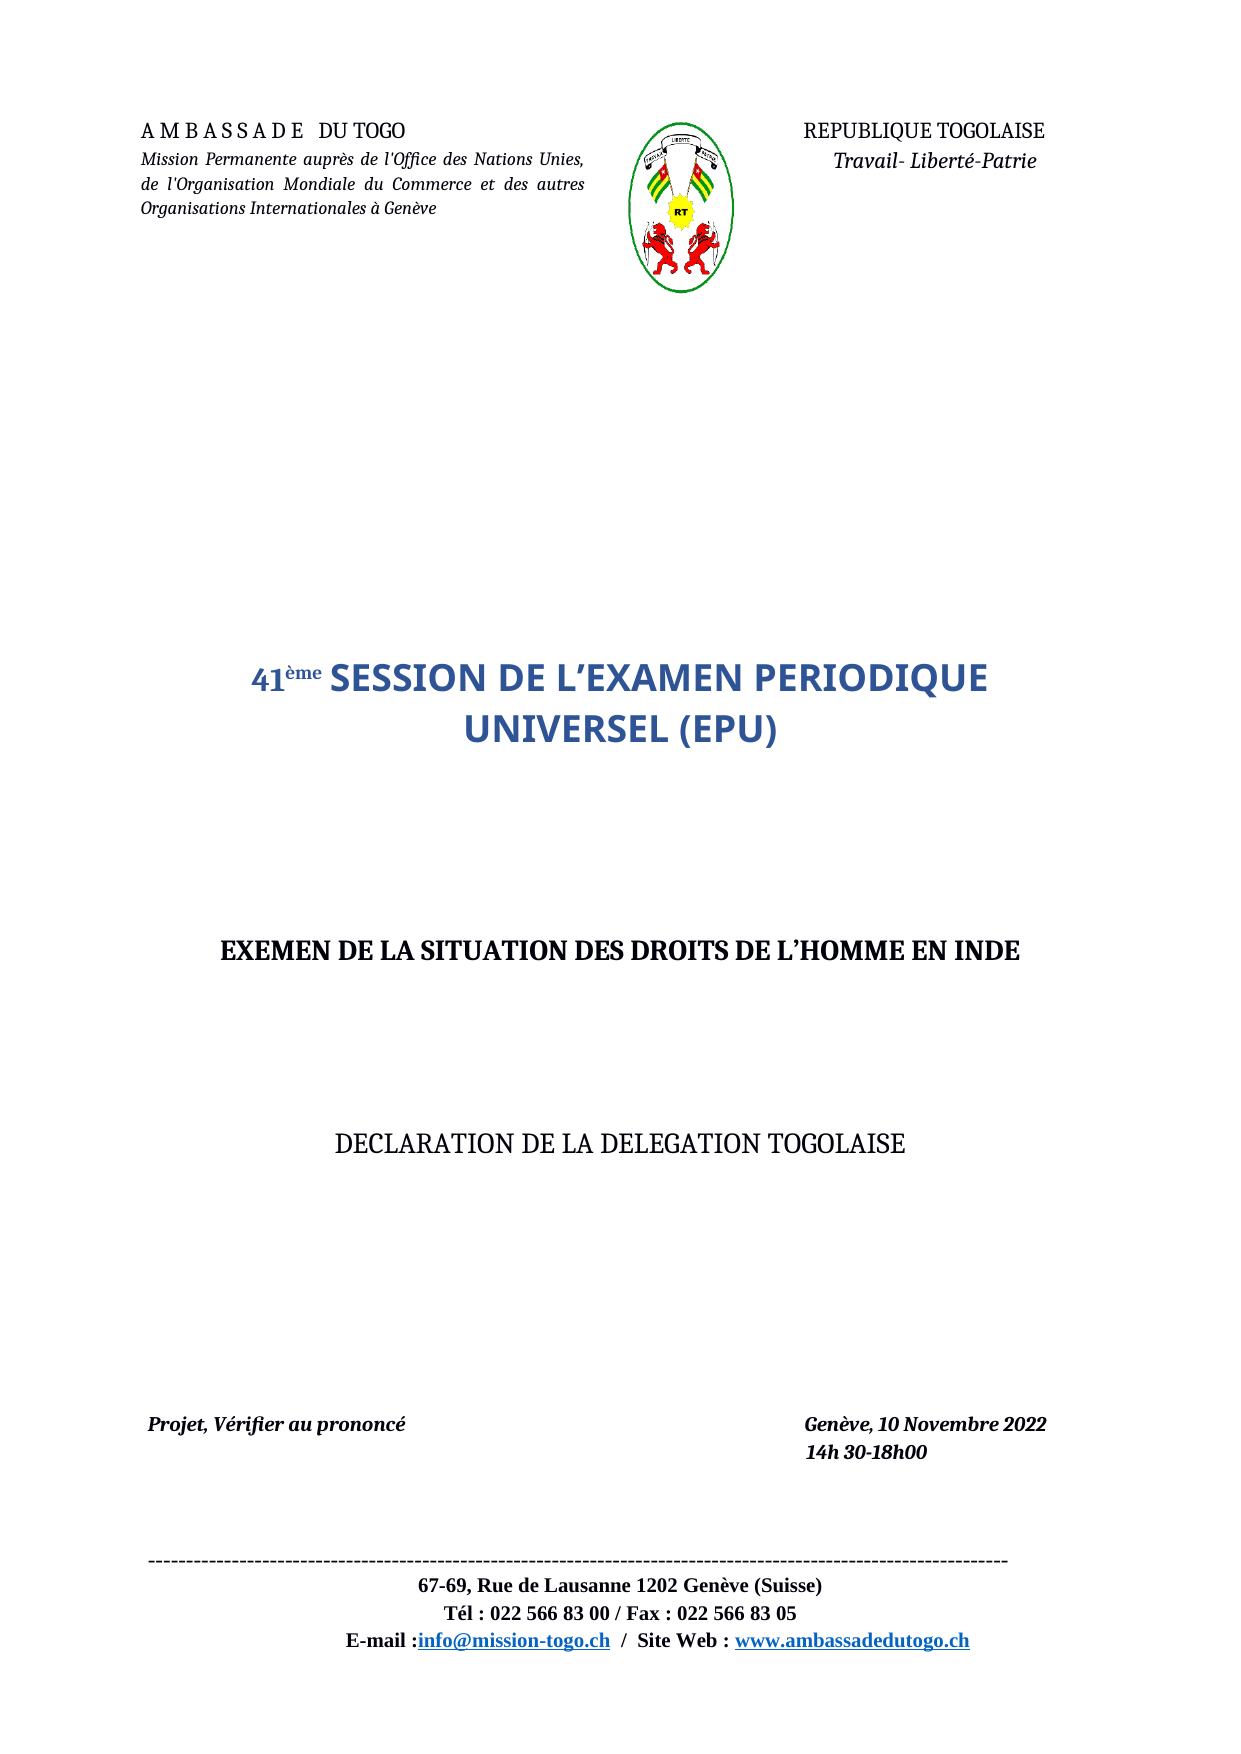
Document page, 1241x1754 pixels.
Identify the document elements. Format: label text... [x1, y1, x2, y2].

table_header REPUBLIQUE TOGOLAISE Travail- Liberté-Patrie [767, 118, 1204, 299]
text 14h 30-18h00 [148, 1440, 1092, 1464]
text EXEMEN DE LA SITUATION DES DROITS DE L’HOMME EN INDE [148, 934, 1092, 968]
table_header [598, 118, 767, 299]
picture [626, 118, 739, 296]
table_header A M B A S S A D E DU TOGO Mission Permanente auprès de l'Office des Nations Unies, de l'Organisation Mondiale du Commerce et des autres Organisations Internationales à Genève [129, 118, 598, 299]
text DECLARATION DE LA DELEGATION TOGOLAISE [148, 1127, 1092, 1161]
text Projet, Vérifier au prononcé Genève, 10 Novembre 2022 [148, 1413, 1092, 1437]
subtitle 41ème SESSION DE L’EXAMEN PERIODIQUE UNIVERSEL (EPU) [148, 652, 1092, 754]
